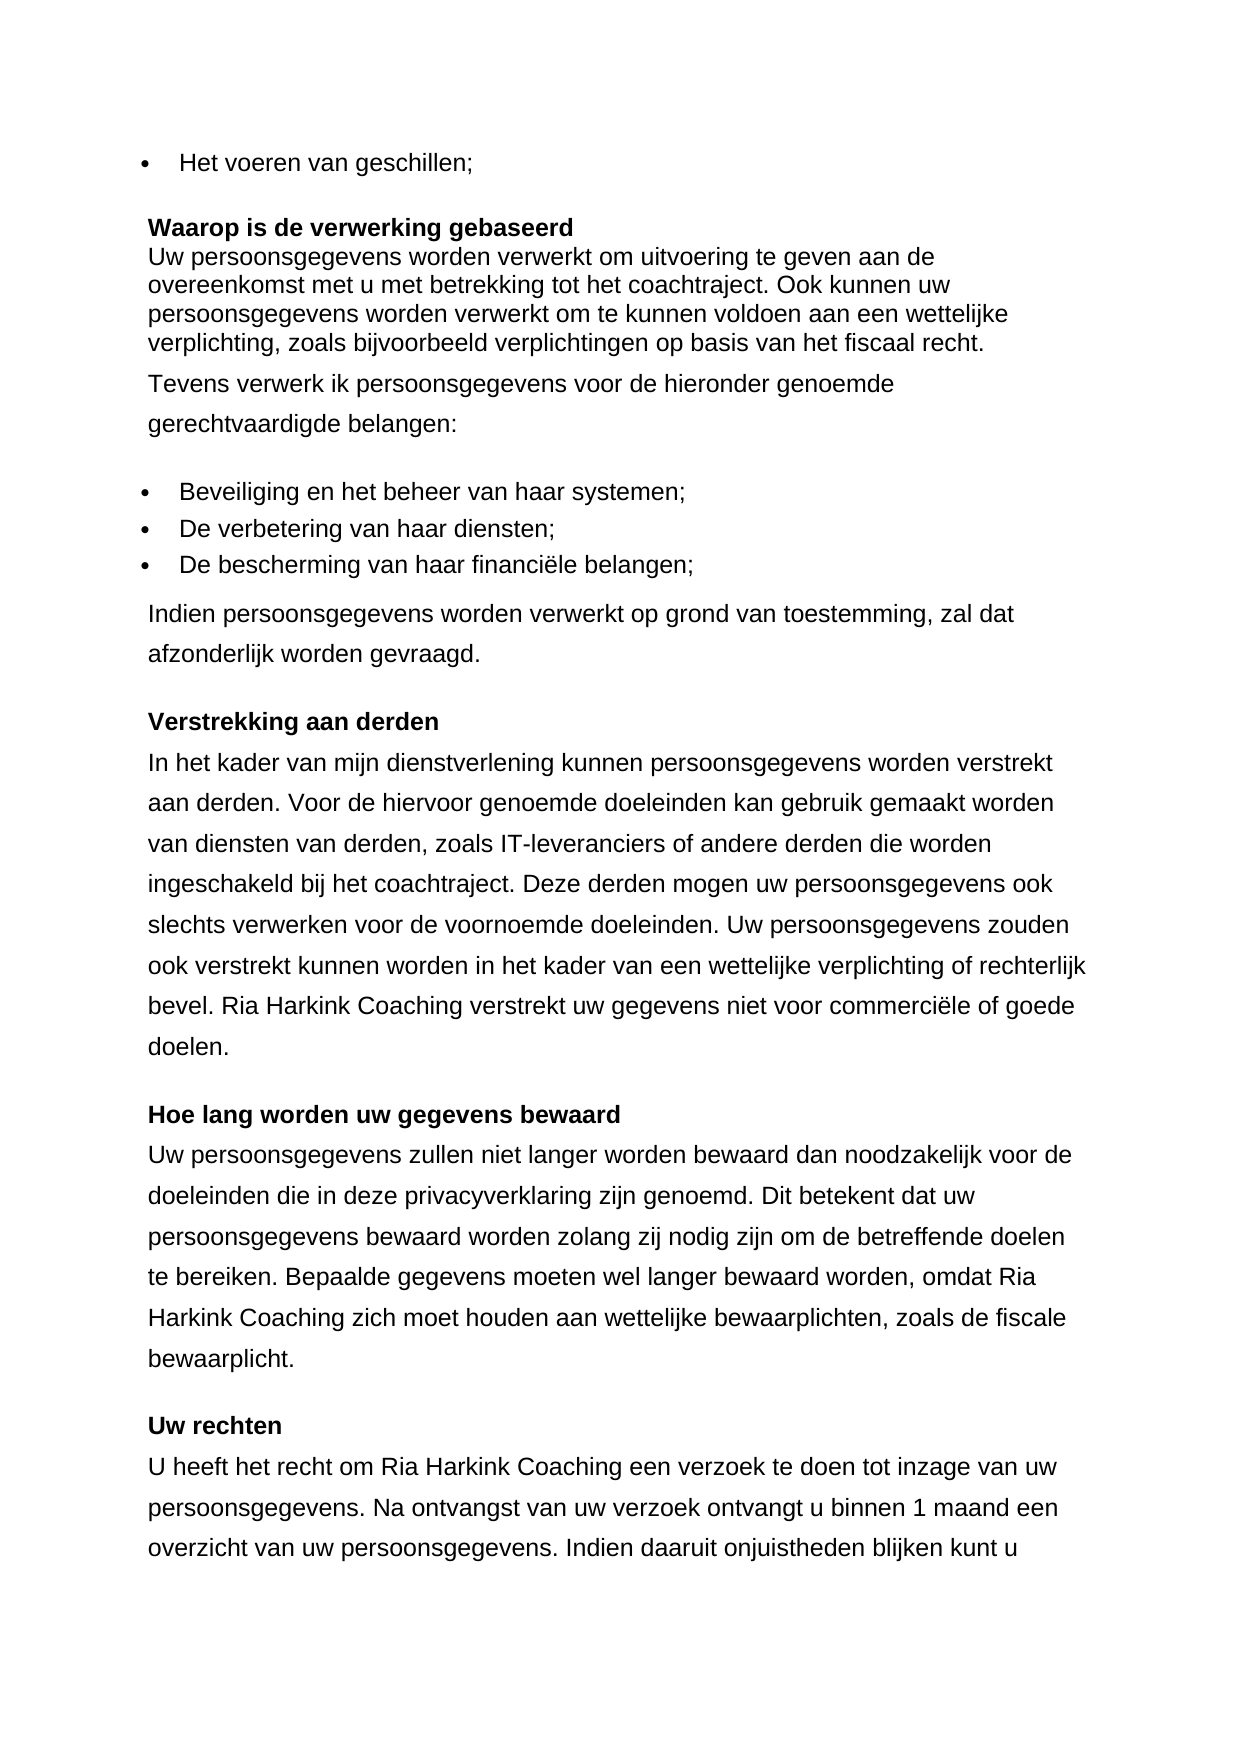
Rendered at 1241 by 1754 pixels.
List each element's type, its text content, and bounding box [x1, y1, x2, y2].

text Waarop is de verwerking gebaseerd [148, 213, 1093, 242]
text Uw rechten [148, 1411, 1093, 1440]
text Uw persoonsgegevens zullen niet langer worden bewaard dan noodzakelijk voor de doeleinden die in deze privacyverklaring zijn genoemd. Dit betekent dat uw persoonsgegevens bewaard worden zolang zij nodig zijn om de betreffende doelen te bereiken. Bepaalde gegevens moeten wel langer bewaard worden, omdat Ria Harkink Coaching zich moet houden aan wettelijke bewaarplichten, zoals de fiscale bewaarplicht. [148, 1128, 1093, 1372]
list Het voeren van geschillen; [141, 148, 1093, 176]
list De bescherming van haar financiële belangen; [141, 550, 1093, 579]
text Tevens verwerk ik persoonsgegevens voor de hieronder genoemde gerechtvaardigde belangen: [148, 357, 1093, 438]
text Verstrekking aan derden [148, 707, 1093, 736]
text Indien persoonsgegevens worden verwerkt op grond van toestemming, zal dat afzonderlijk worden gevraagd. [148, 587, 1093, 668]
list Beveiliging en het beheer van haar systemen; [141, 477, 1093, 506]
text In het kader van mijn dienstverlening kunnen persoonsgegevens worden verstrekt aan derden. Voor de hiervoor genoemde doeleinden kan gebruik gemaakt worden van diensten van derden, zoals IT-leveranciers of andere derden die worden ingeschakeld bij het coachtraject. Deze derden mogen uw persoonsgegevens ook slechts verwerken voor de voornoemde doeleinden. Uw persoonsgegevens zouden ook verstrekt kunnen worden in het kader van een wettelijke verplichting of rechterlijk bevel. Ria Harkink Coaching verstrekt uw gegevens niet voor commerciële of goede doelen. [148, 736, 1093, 1061]
text Uw persoonsgegevens worden verwerkt om uitvoering te geven aan de overeenkomst met u met betrekking tot het coachtraject. Ook kunnen uw persoonsgegevens worden verwerkt om te kunnen voldoen aan een wettelijke verplichting, zoals bijvoorbeeld verplichtingen op basis van het fiscaal recht. [148, 242, 1093, 357]
list De verbetering van haar diensten; [141, 513, 1093, 542]
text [148, 1440, 1093, 1562]
text Hoe lang worden uw gegevens bewaard [148, 1100, 1093, 1128]
